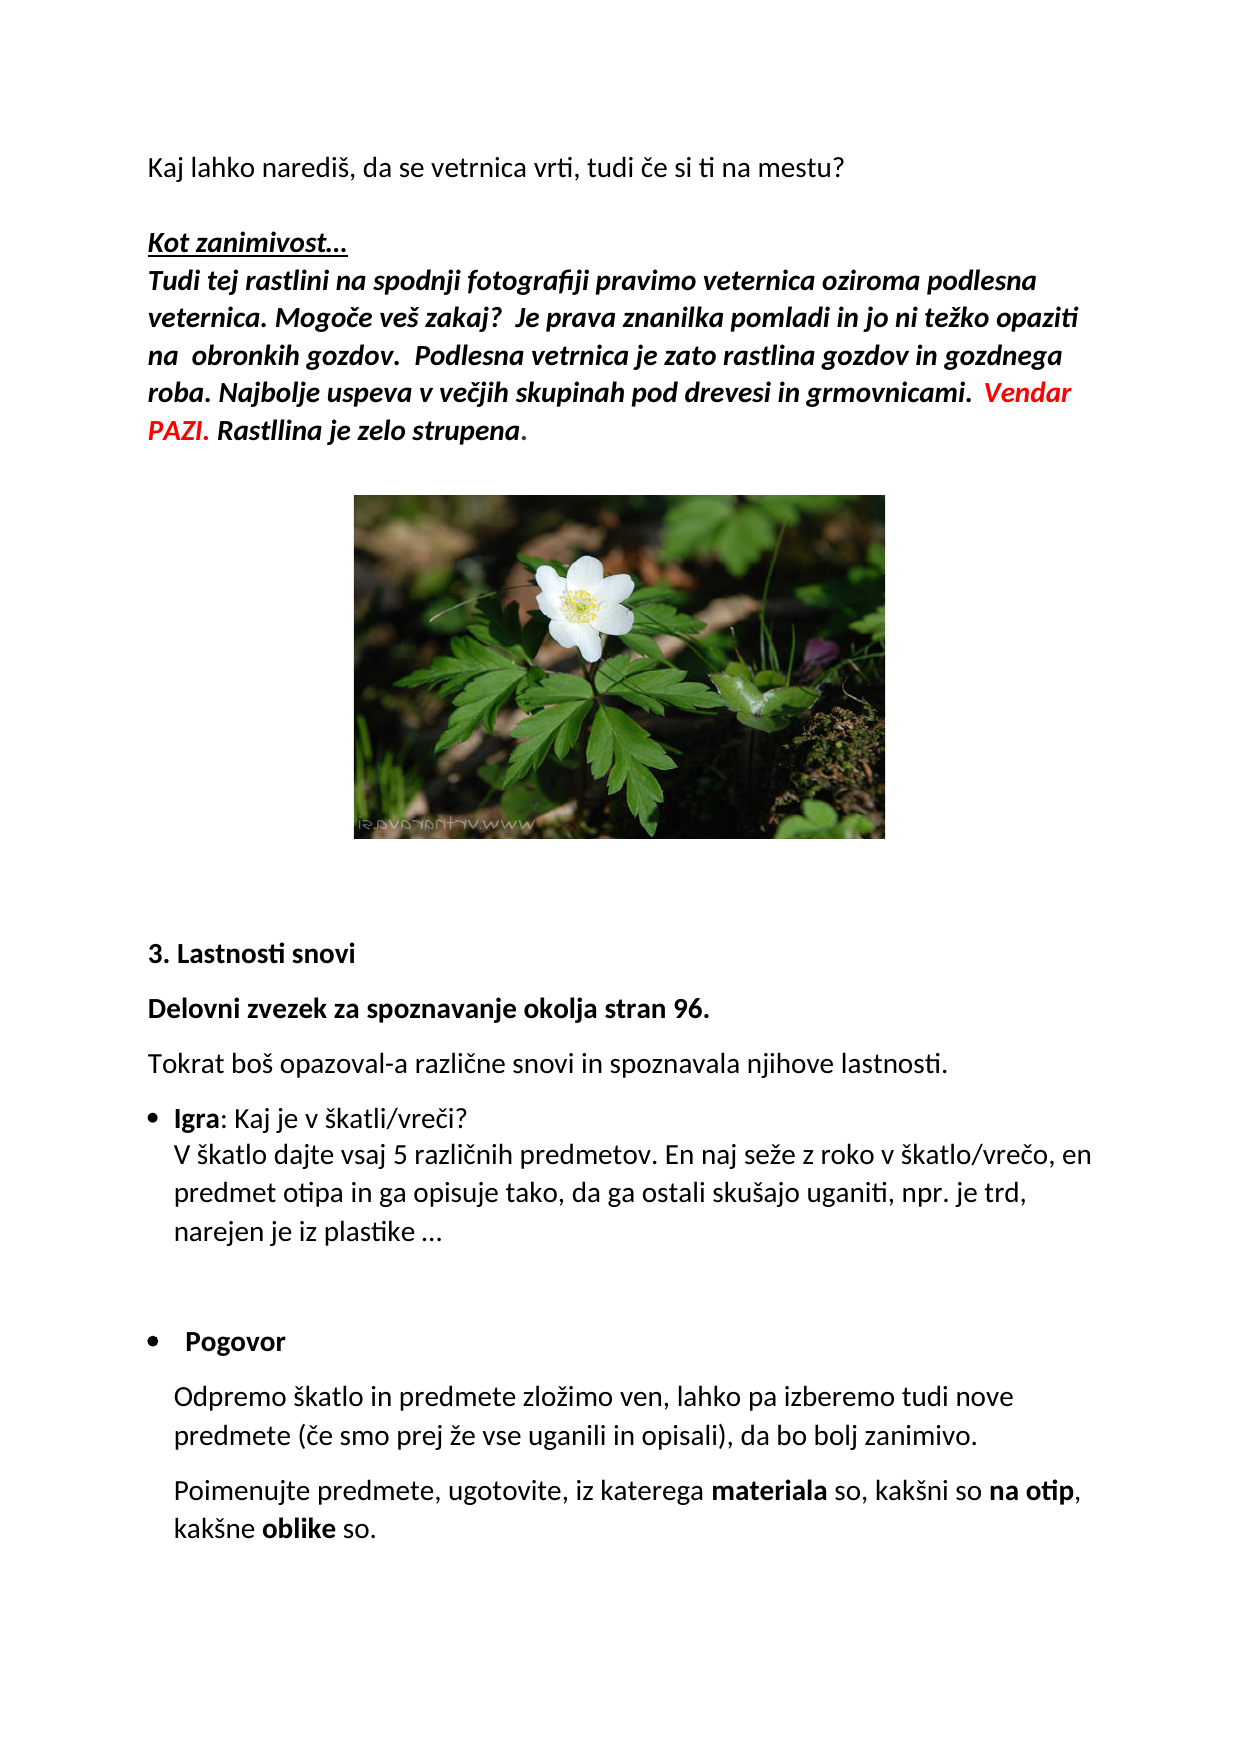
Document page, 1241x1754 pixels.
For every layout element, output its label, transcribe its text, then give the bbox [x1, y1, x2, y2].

text Tudi tej rastlini na spodnji fotografiji pravimo veternica oziroma podlesna veternica. Mogoče veš zakaj? Je prava znanilka pomladi in jo ni težko opaziti na obronkih gozdov. Podlesna vetrnica je zato rastlina gozdov in gozdnega roba. Najbolje uspeva v večjih skupinah pod drevesi in grmovnicami. Vendar PAZI. Rastllina je zelo strupena. [148, 260, 1093, 448]
list Igra: Kaj je v škatli/vreči? [148, 1100, 1093, 1136]
text Tokrat boš opazoval-a različne snovi in spoznavala njihove lastnosti. [148, 1045, 1093, 1081]
text Delovni zvezek za spoznavanje okolja stran 96. [148, 990, 1093, 1026]
text 3. Lastnosti snovi [148, 935, 1093, 971]
text V škatlo dajte vsaj 5 različnih predmetov. En naj seže z roko v škatlo/vrečo, en predmet otipa in ga opisuje tako, da ga ostali skušajo uganiti, npr. je trd, narejen je iz plastike … [173, 1136, 1093, 1248]
text Kaj lahko narediš, da se vetrnica vrti, tudi če si ti na mestu? [148, 148, 1093, 185]
picture [353, 495, 889, 839]
text Poimenujte predmete, ugotovite, iz katerega materiala so, kakšni so na otip, kakšne oblike so. [173, 1472, 1093, 1546]
text Kot zanimivost… [148, 223, 1093, 260]
text Odpremo škatlo in predmete zložimo ven, lahko pa izberemo tudi nove predmete (če smo prej že vse uganili in opisali), da bo bolj zanimivo. [173, 1378, 1093, 1452]
list Pogovor [148, 1323, 1093, 1359]
